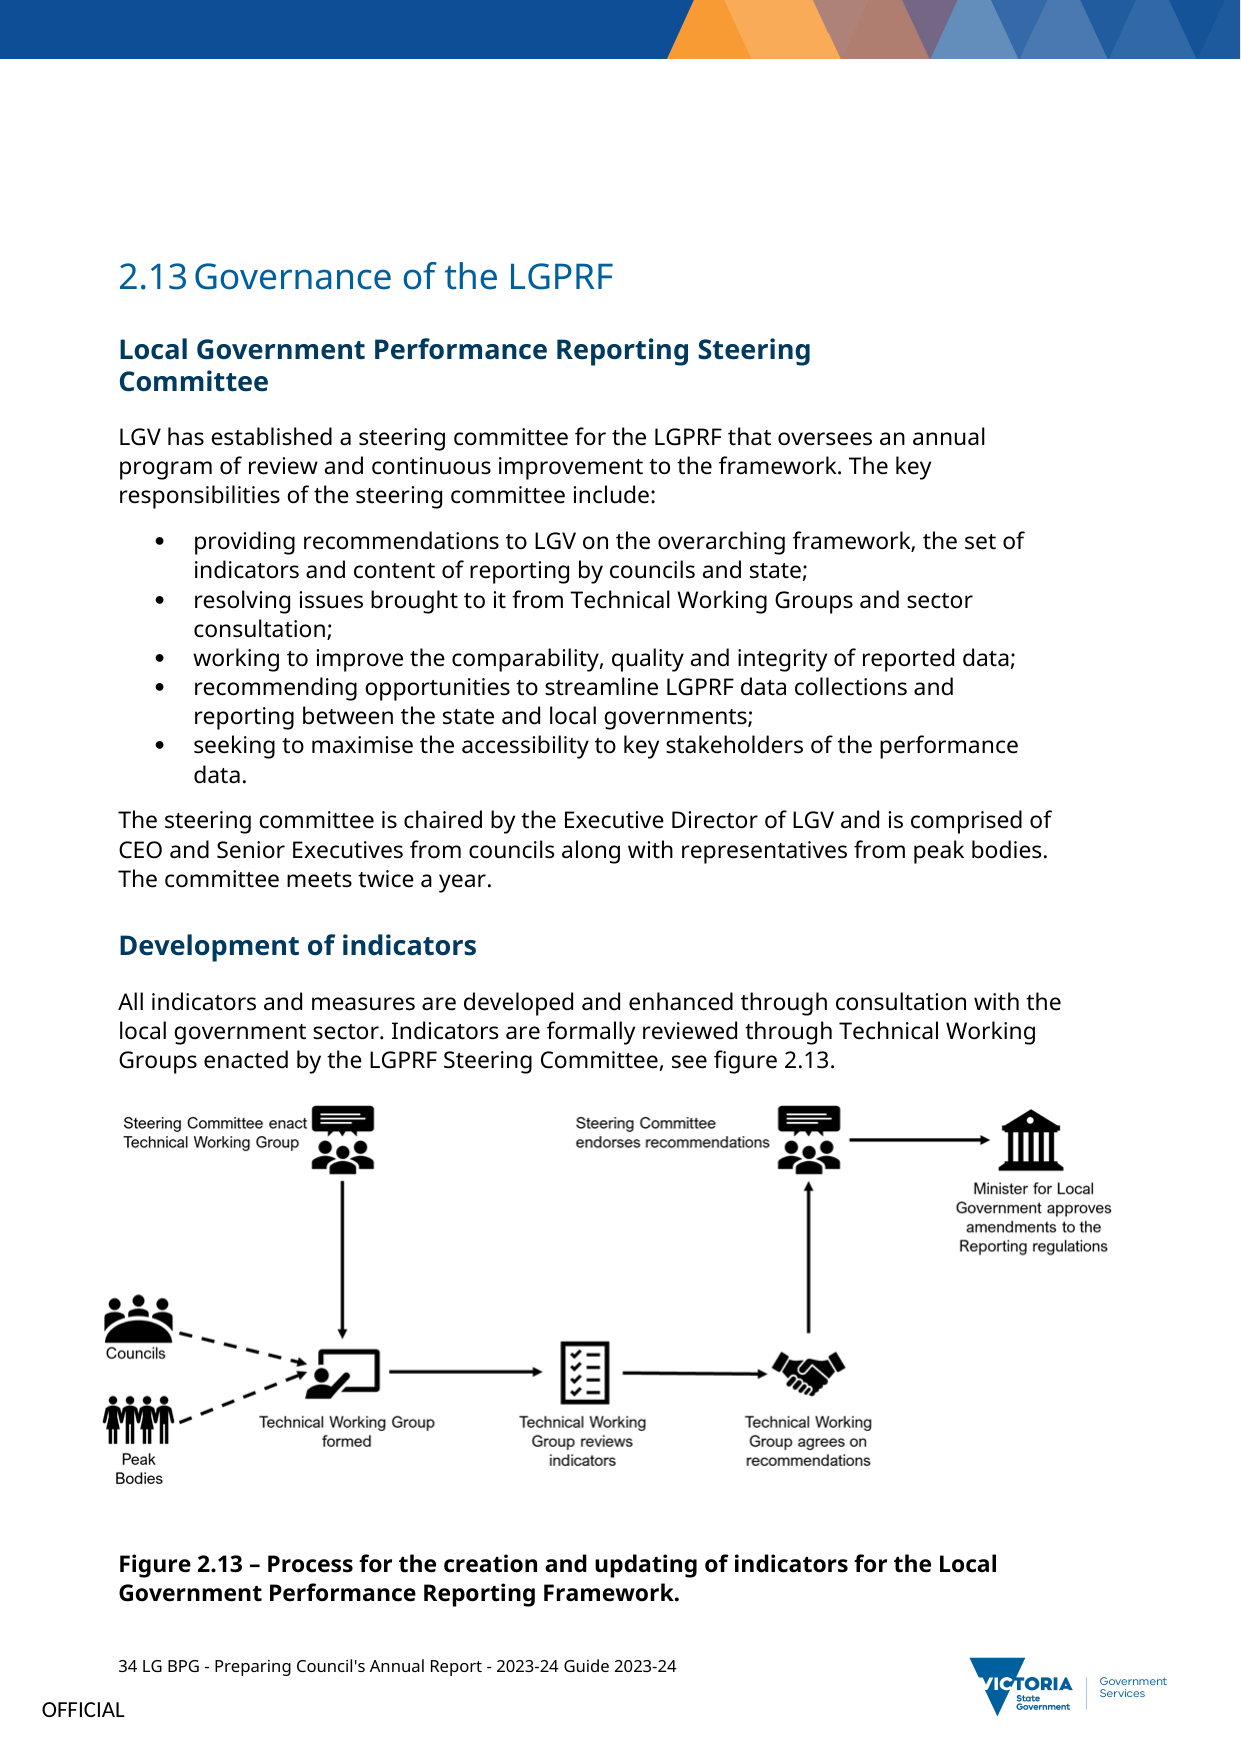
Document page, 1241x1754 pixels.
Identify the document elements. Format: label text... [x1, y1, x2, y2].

picture [0, 0, 1241, 59]
list recommending opportunities to streamline LGPRF data collections and reporting between the state and local governments; [156, 672, 1063, 731]
list resolving issues brought to it from Technical Working Groups and sector consultation; [156, 585, 1063, 643]
text Figure 2.13 – Process for the creation and updating of indicators for the Local Government Performance Reporting Framework. [118, 1549, 1063, 1608]
picture [96, 1099, 1145, 1497]
subtitle Development of indicators [118, 931, 945, 962]
text All indicators and measures are developed and enhanced through consultation with the local government sector. Indicators are formally reviewed through Technical Working Groups enacted by the LGPRF Steering Committee, see figure 2.13. [118, 987, 1063, 1074]
list providing recommendations to LGV on the overarching framework, the set of indicators and content of reporting by councils and state; [156, 526, 1063, 585]
list The steering committee is chaired by the Executive Director of LGV and is comprised of CEO and Senior Executives from councils along with representatives from peak bodies. The committee meets twice a year. [118, 806, 1063, 893]
subtitle Local Government Performance Reporting Steering Committee [118, 335, 945, 397]
list seeking to maximise the accessibility to key stakeholders of the performance data. [156, 731, 1063, 789]
subtitle 2.13 Governance of the LGPRF [118, 258, 945, 297]
list working to improve the comparability, quality and integrity of reported data; [156, 643, 1063, 672]
picture [0, 1640, 1241, 1754]
text LGV has established a steering committee for the LGPRF that oversees an annual program of review and continuous improvement to the framework. The key responsibilities of the steering committee include: [118, 422, 1063, 510]
